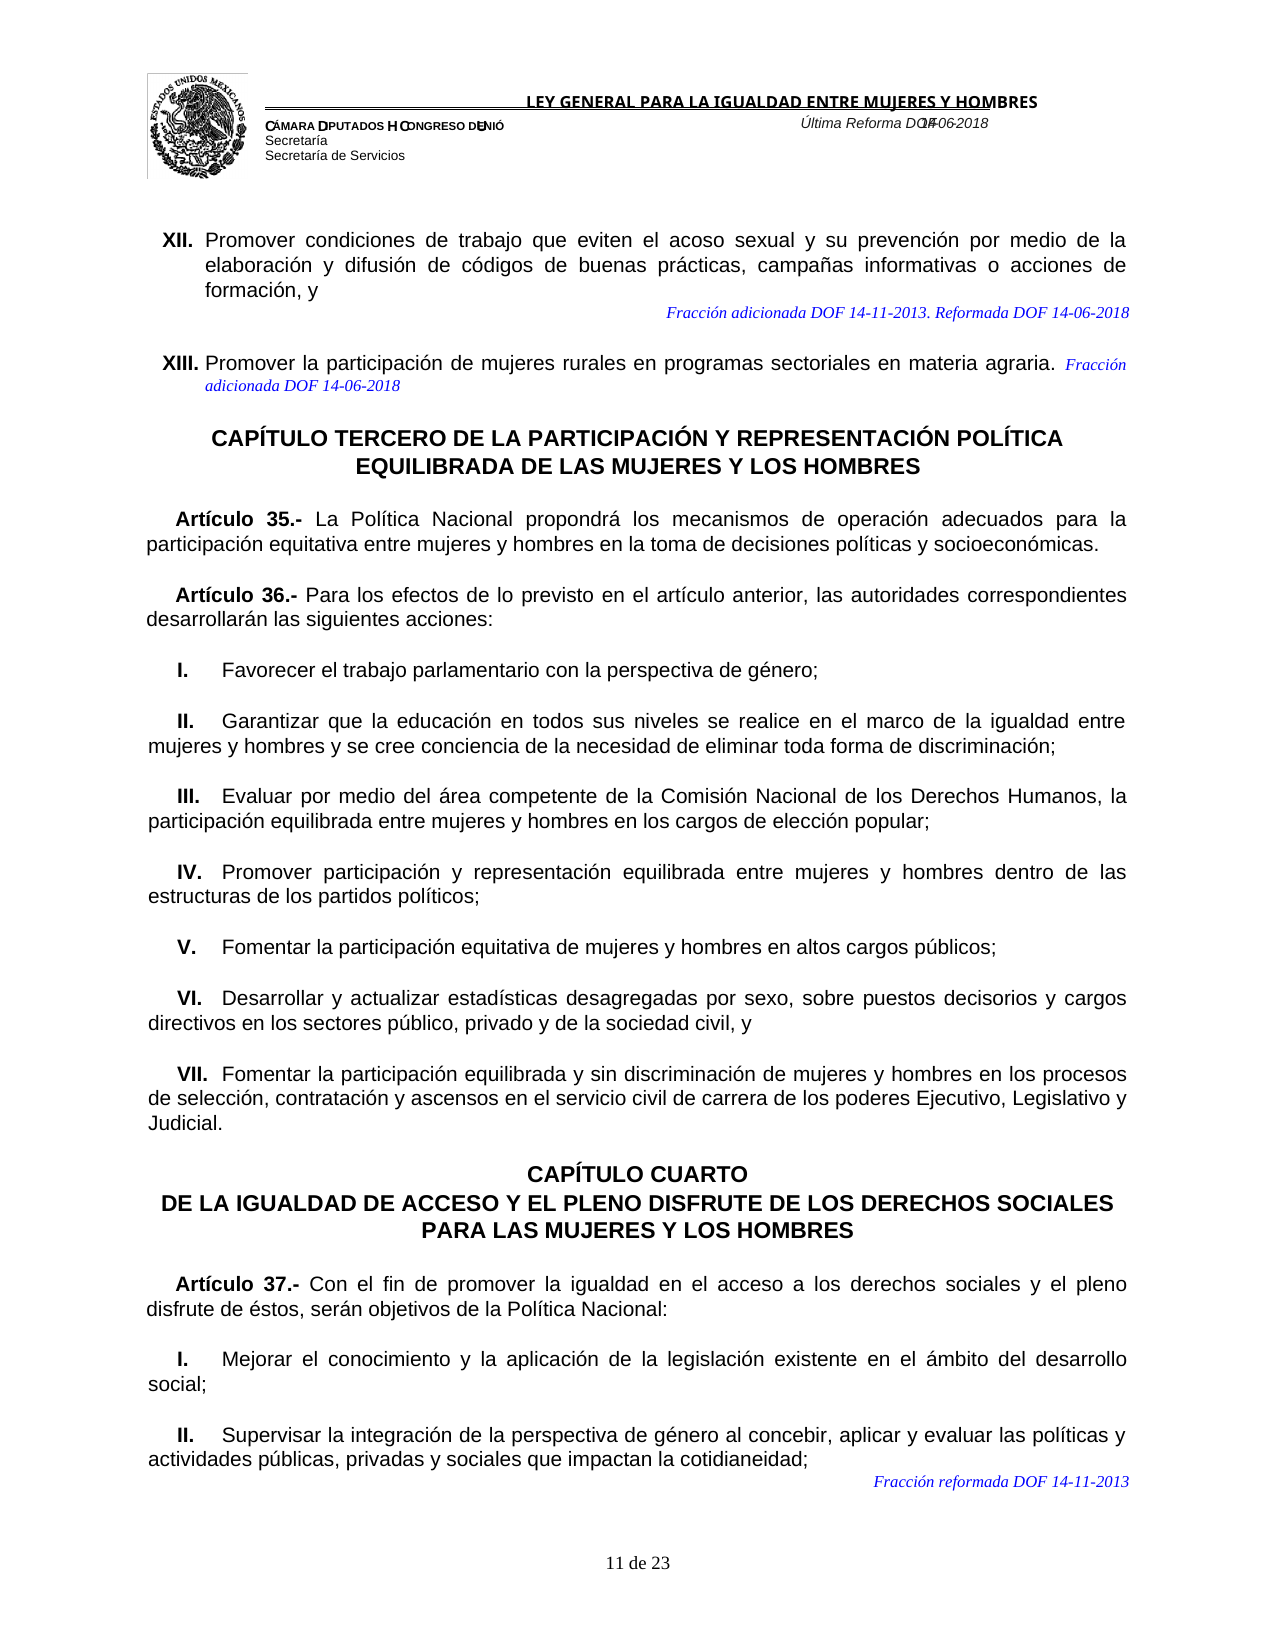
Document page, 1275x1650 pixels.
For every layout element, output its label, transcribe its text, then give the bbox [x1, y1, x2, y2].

list Fomentar la participación equitativa de mujeres y hombres en altos cargos públicos; [148, 935, 1128, 959]
subtitle PARA LAS MUJERES Y LOS HOMBRES [148, 1217, 1127, 1244]
subtitle CAPÍTULO TERCERO DE LA PARTICIPACIÓN Y REPRESENTACIÓN POLÍTICA EQUILIBRADA DE LAS MUJERES Y LOS HOMBRES [148, 424, 1127, 479]
list Fomentar la participación equilibrada y sin discriminación de mujeres y hombres en los procesos de selección, contratación y ascensos en el servicio civil de carrera de los poderes Ejecutivo, Legislativo y Judicial. [148, 1061, 1128, 1134]
picture [147, 73, 248, 179]
list Promover condiciones de trabajo que eviten el acoso sexual y su prevención por medio de la elaboración y difusión de códigos de buenas prácticas, campañas informativas o acciones de formación, y [162, 228, 1128, 301]
list Favorecer el trabajo parlamentario con la perspectiva de género; [148, 658, 1128, 682]
text Fracción adicionada DOF 14-11-2013. Reformada DOF 14-06-2018 [148, 302, 1129, 322]
text DE LA IGUALDAD DE ACCESO Y EL PLENO DISFRUTE DE LOS DERECHOS SOCIALES [161, 1190, 1128, 1216]
list Mejorar el conocimiento y la aplicación de la legislación existente en el ámbito del desarrollo social; [148, 1347, 1128, 1396]
text Artículo 37.- Con el fin de promover la igualdad en el acceso a los derechos sociales y el pleno disfrute de éstos, serán objetivos de la Política Nacional: [146, 1272, 1128, 1320]
list Desarrollar y actualizar estadísticas desagregadas por sexo, sobre puestos decisorios y cargos directivos en los sectores público, privado y de la sociedad civil, y [148, 986, 1128, 1034]
text Artículo 36.- Para los efectos de lo previsto en el artículo anterior, las autoridades correspondientes desarrollarán las siguientes acciones: [146, 583, 1128, 631]
list Supervisar la integración de la perspectiva de género al concebir, aplicar y evaluar las políticas y actividades públicas, privadas y sociales que impactan la cotidianeidad; [148, 1423, 1128, 1471]
text Fracción reformada DOF 14-11-2013 [148, 1472, 1129, 1491]
list Evaluar por medio del área competente de la Comisión Nacional de los Derechos Humanos, la participación equilibrada entre mujeres y hombres en los cargos de elección popular; [148, 784, 1128, 833]
list Garantizar que la educación en todos sus niveles se realice en el marco de la igualdad entre mujeres y hombres y se cree conciencia de la necesidad de eliminar toda forma de discriminación; [148, 709, 1128, 757]
list Promover participación y representación equilibrada entre mujeres y hombres dentro de las estructuras de los partidos políticos; [148, 860, 1128, 908]
list Promover la participación de mujeres rurales en programas sectoriales en materia agraria. Fracción adicionada DOF 14-06-2018 [162, 351, 1128, 395]
text CAPÍTULO CUARTO [148, 1161, 1127, 1188]
text Artículo 35.- La Política Nacional propondrá los mecanismos de operación adecuados para la participación equitativa entre mujeres y hombres en la toma de decisiones políticas y socioeconómicas. [146, 507, 1128, 556]
